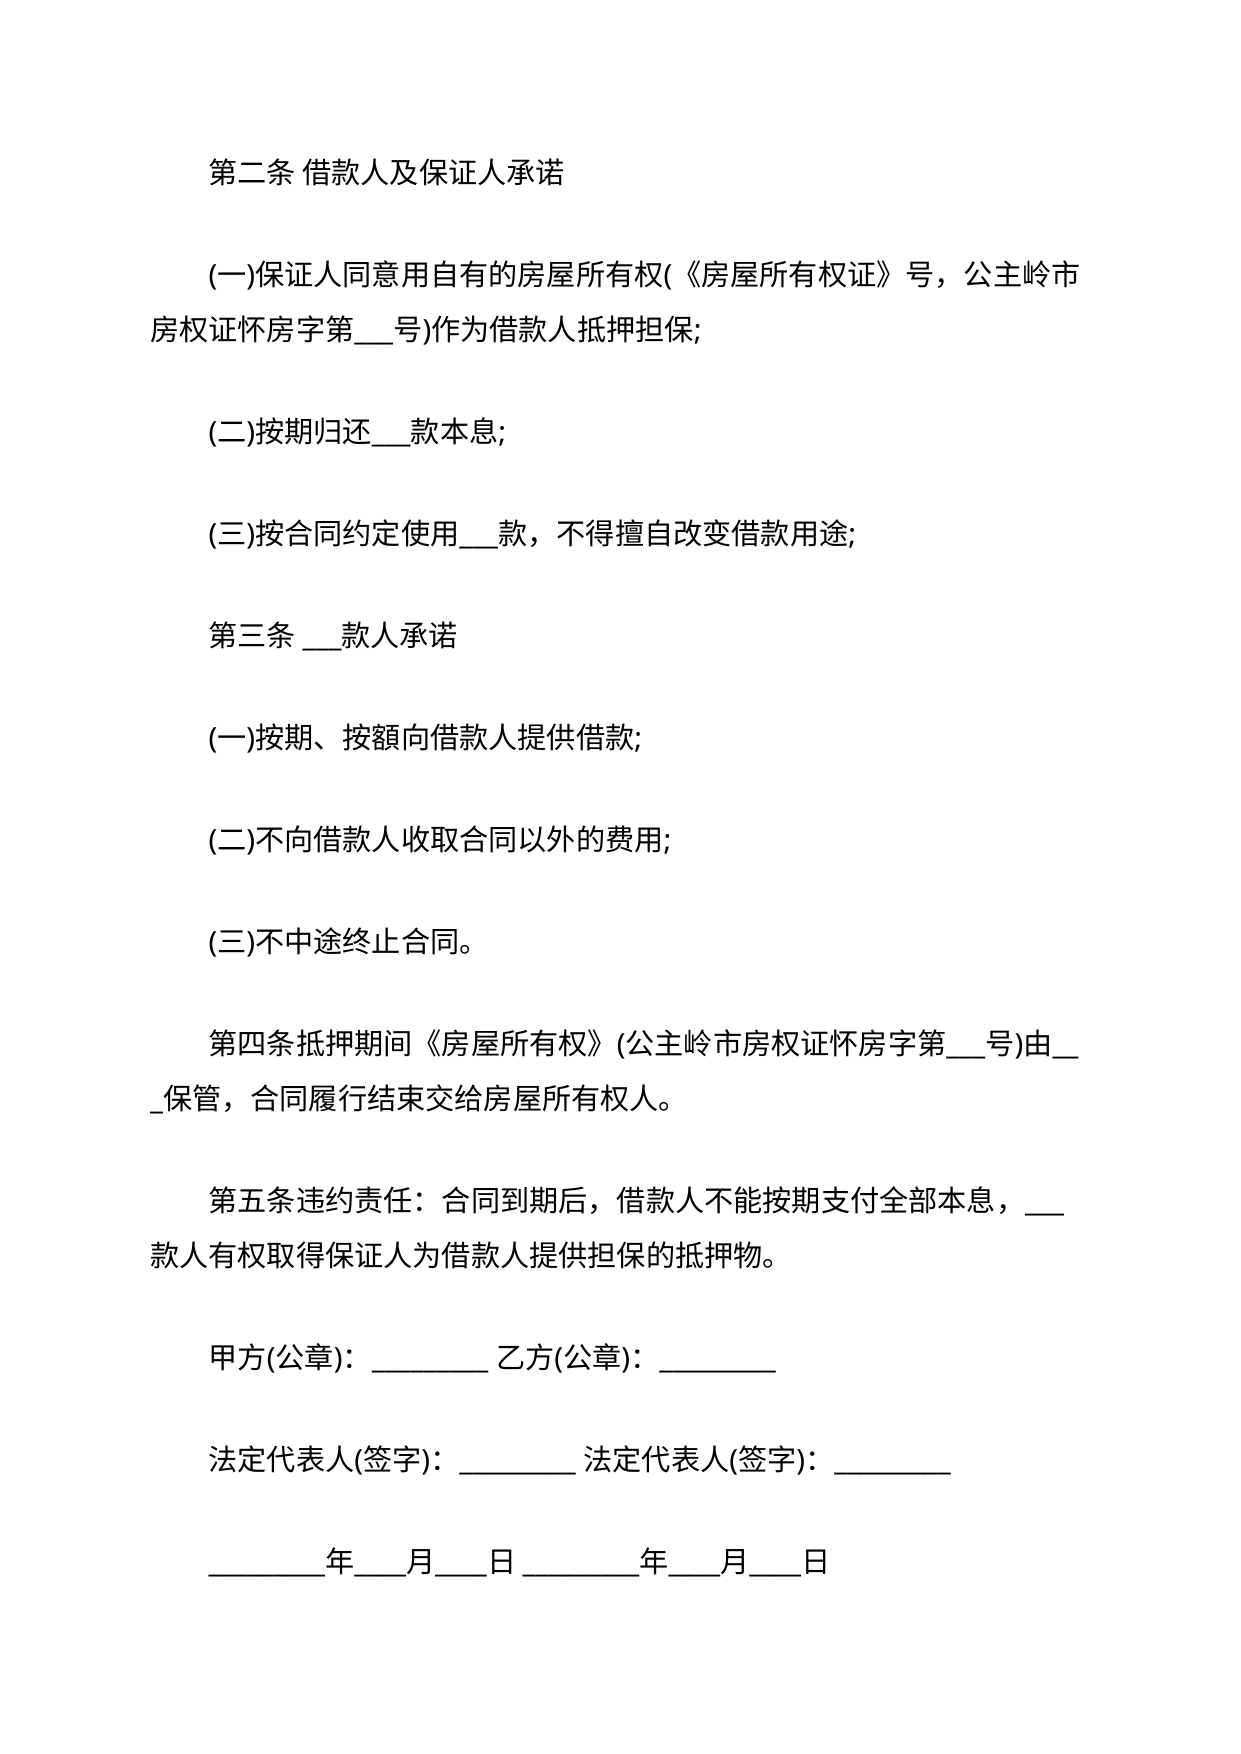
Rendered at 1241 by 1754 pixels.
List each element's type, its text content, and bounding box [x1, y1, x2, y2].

text 第二条 借款人及保证人承诺 [150, 150, 1090, 192]
text (三)不中途终止合同。 [150, 919, 1090, 961]
text (一)保证人同意用自有的房屋所有权(《房屋所有权证》号，公主岭市房权证怀房字第___号)作为借款人抵押担保; [150, 252, 1090, 349]
text (一)按期、按額向借款人提供借款; [150, 715, 1090, 757]
text 第五条违约责任：合同到期后，借款人不能按期支付全部本息，___款人有权取得保证人为借款人提供担保的抵押物。 [150, 1178, 1090, 1275]
text (二)按期归还___款本息; [150, 409, 1090, 451]
text 甲方(公章)：_________ 乙方(公章)：_________ [150, 1334, 1090, 1377]
text 第三条 ___款人承诺 [150, 613, 1090, 655]
text (二)不向借款人收取合同以外的费用; [150, 817, 1090, 859]
text _________年____月____日 _________年____月____日 [150, 1538, 1090, 1581]
text 第四条抵押期间《房屋所有权》(公主岭市房权证怀房字第___号)由___保管，合同履行结束交给房屋所有权人。 [150, 1021, 1090, 1118]
text (三)按合同约定使用___款，不得擅自改变借款用途; [150, 511, 1090, 553]
text 法定代表人(签字)：_________ 法定代表人(签字)：_________ [150, 1436, 1090, 1479]
